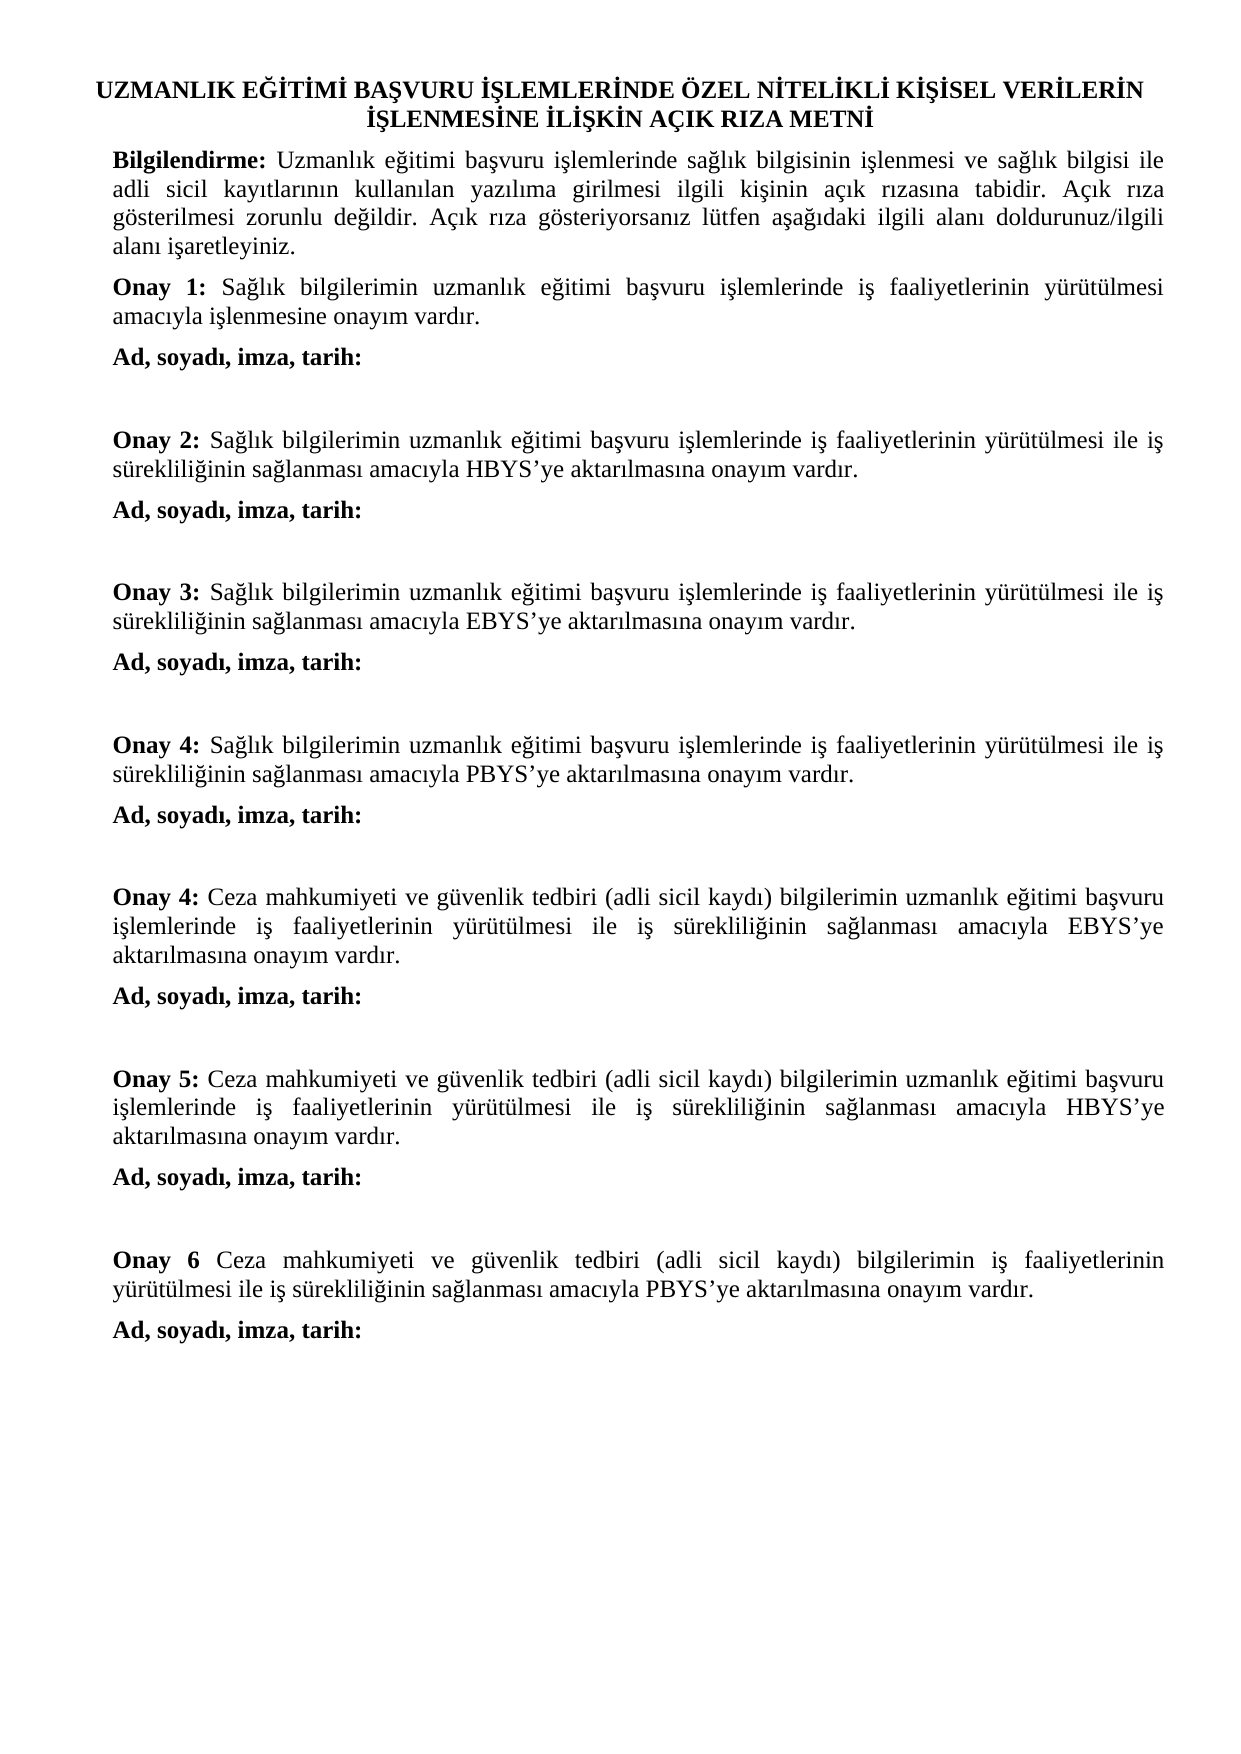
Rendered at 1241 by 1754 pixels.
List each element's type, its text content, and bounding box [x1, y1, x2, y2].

text Ad, soyadı, imza, tarih: [112, 981, 1165, 1010]
text Onay 1: Sağlık bilgilerimin uzmanlık eğitimi başvuru işlemlerinde iş faaliyetlerinin yürütülmesi amacıyla işlenmesine onayım vardır. [112, 272, 1165, 330]
text Onay 6 Ceza mahkumiyeti ve güvenlik tedbiri (adli sicil kaydı) bilgilerimin iş faaliyetlerinin yürütülmesi ile iş sürekliliğinin sağlanması amacıyla PBYS’ye aktarılmasına onayım vardır. [112, 1245, 1165, 1302]
text Ad, soyadı, imza, tarih: [112, 647, 1165, 676]
text Ad, soyadı, imza, tarih: [112, 800, 1165, 829]
text UZMANLIK EĞİTİMİ BAŞVURU İŞLEMLERİNDE ÖZEL NİTELİKLİ KİŞİSEL VERİLERİN İŞLENMESİNE İLİŞKİN AÇIK RIZA METNİ [75, 75, 1165, 132]
text Ad, soyadı, imza, tarih: [112, 1315, 1165, 1344]
text Onay 3: Sağlık bilgilerimin uzmanlık eğitimi başvuru işlemlerinde iş faaliyetlerinin yürütülmesi ile iş sürekliliğinin sağlanması amacıyla EBYS’ye aktarılmasına onayım vardır. [112, 577, 1165, 635]
text Onay 2: Sağlık bilgilerimin uzmanlık eğitimi başvuru işlemlerinde iş faaliyetlerinin yürütülmesi ile iş sürekliliğinin sağlanması amacıyla HBYS’ye aktarılmasına onayım vardır. [112, 425, 1165, 482]
text Ad, soyadı, imza, tarih: [112, 1162, 1165, 1191]
text Ad, soyadı, imza, tarih: [112, 342, 1165, 371]
text Ad, soyadı, imza, tarih: [112, 495, 1165, 524]
text Bilgilendirme: Uzmanlık eğitimi başvuru işlemlerinde sağlık bilgisinin işlenmesi ve sağlık bilgisi ile adli sicil kayıtlarının kullanılan yazılıma girilmesi ilgili kişinin açık rızasına tabidir. Açık rıza gösterilmesi zorunlu değildir. Açık rıza gösteriyorsanız lütfen aşağıdaki ilgili alanı doldurunuz/ilgili alanı işaretleyiniz. [112, 145, 1165, 260]
text Onay 4: Sağlık bilgilerimin uzmanlık eğitimi başvuru işlemlerinde iş faaliyetlerinin yürütülmesi ile iş sürekliliğinin sağlanması amacıyla PBYS’ye aktarılmasına onayım vardır. [112, 730, 1165, 787]
text Onay 4: Ceza mahkumiyeti ve güvenlik tedbiri (adli sicil kaydı) bilgilerimin uzmanlık eğitimi başvuru işlemlerinde iş faaliyetlerinin yürütülmesi ile iş sürekliliğinin sağlanması amacıyla EBYS’ye aktarılmasına onayım vardır. [112, 882, 1165, 969]
text Onay 5: Ceza mahkumiyeti ve güvenlik tedbiri (adli sicil kaydı) bilgilerimin uzmanlık eğitimi başvuru işlemlerinde iş faaliyetlerinin yürütülmesi ile iş sürekliliğinin sağlanması amacıyla HBYS’ye aktarılmasına onayım vardır. [112, 1064, 1165, 1150]
